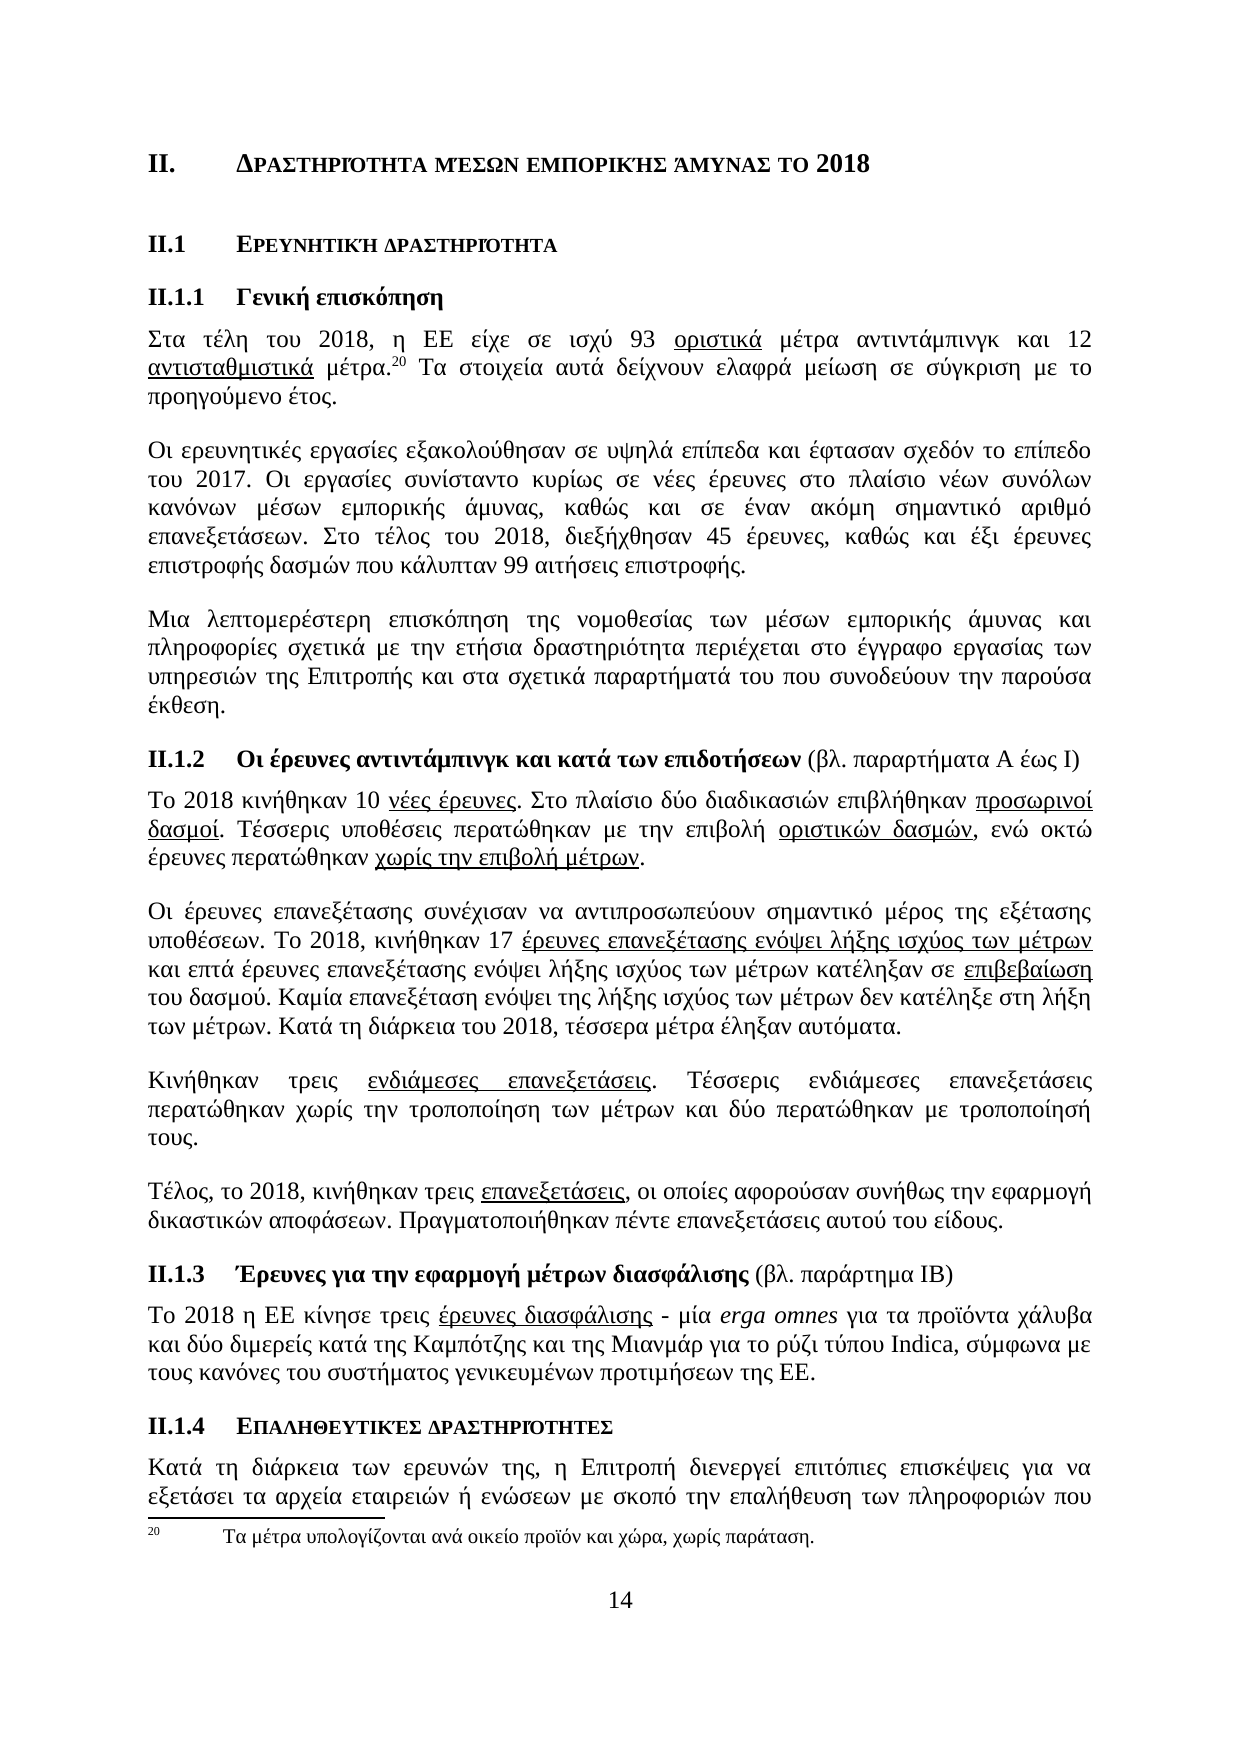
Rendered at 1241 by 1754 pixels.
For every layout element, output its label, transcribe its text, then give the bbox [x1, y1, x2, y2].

subtitle II.1.2 Οι έρευνες αντιντάμπινγκ και κατά των επιδοτήσεων (βλ. παραρτήματα Α έως Ι) [148, 744, 1093, 772]
text Κινήθηκαν τρεις ενδιάμεσες επανεξετάσεις. Τέσσερις ενδιάμεσες επανεξετάσεις περατώθηκαν χωρίς την τροποποίηση των μέτρων και δύο περατώθηκαν με τροποποίησή τους. [148, 1065, 1093, 1151]
text Το 2018 κινήθηκαν 10 νέες έρευνες. Στο πλαίσιο δύο διαδικασιών επιβλήθηκαν προσωρινοί δασμοί. Τέσσερις υποθέσεις περατώθηκαν με την επιβολή οριστικών δασμών, ενώ οκτώ έρευνες περατώθηκαν χωρίς την επιβολή μέτρων. [148, 785, 1093, 871]
text Οι έρευνες επανεξέτασης συνέχισαν να αντιπροσωπεύουν σημαντικό μέρος της εξέτασης υποθέσεων. Το 2018, κινήθηκαν 17 έρευνες επανεξέτασης ενόψει λήξης ισχύος των μέτρων και επτά έρευνες επανεξέτασης ενόψει λήξης ισχύος των μέτρων κατέληξαν σε επιβεβαίωση του δασμού. Καμία επανεξέταση ενόψει της λήξης ισχύος των μέτρων δεν κατέληξε στη λήξη των μέτρων. Κατά τη διάρκεια του 2018, τέσσερα μέτρα έληξαν αυτόματα. [148, 896, 1093, 1040]
subtitle II.1.1 Γενική επισκόπηση [148, 282, 1093, 311]
text Το 2018 η ΕΕ κίνησε τρεις έρευνες διασφάλισης - μία erga omnes για τα προϊόντα χάλυβα και δύο διμερείς κατά της Καμπότζης και της Μιανμάρ για το ρύζι τύπου Indica, σύμφωνα με τους κανόνες του συστήματος γενικευµένων προτιµήσεων της ΕΕ. [148, 1300, 1093, 1386]
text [148, 1452, 1093, 1510]
text Τέλος, το 2018, κινήθηκαν τρεις επανεξετάσεις, οι οποίες αφορούσαν συνήθως την εφαρμογή δικαστικών αποφάσεων. Πραγματοποιήθηκαν πέντε επανεξετάσεις αυτού του είδους. [148, 1176, 1093, 1234]
subtitle II.1.4 Επαληθευτικές δραστηριότητες [148, 1411, 1093, 1440]
text Μια λεπτομερέστερη επισκόπηση της νομοθεσίας των μέσων εμπορικής άμυνας και πληροφορίες σχετικά με την ετήσια δραστηριότητα περιέχεται στο έγγραφο εργασίας των υπηρεσιών της Επιτροπής και στα σχετικά παραρτήματά του που συνοδεύουν την παρούσα έκθεση. [148, 604, 1093, 719]
text Οι ερευνητικές εργασίες εξακολούθησαν σε υψηλά επίπεδα και έφτασαν σχεδόν το επίπεδο του 2017. Οι εργασίες συνίσταντο κυρίως σε νέες έρευνες στο πλαίσιο νέων συνόλων κανόνων μέσων εμπορικής άμυνας, καθώς και σε έναν ακόμη σημαντικό αριθμό επανεξετάσεων. Στο τέλος του 2018, διεξήχθησαν 45 έρευνες, καθώς και έξι έρευνες επιστροφής δασµών που κάλυπταν 99 αιτήσεις επιστροφής. [148, 435, 1093, 579]
text II.1 Ερευνητική δραστηριότητα [148, 229, 1093, 257]
subtitle II.1.3 Έρευνες για την εφαρμογή μέτρων διασφάλισης (βλ. παράρτημα ΙΒ) [148, 1259, 1093, 1287]
text Στα τέλη του 2018, η ΕΕ είχε σε ισχύ 93 οριστικά μέτρα αντιντάμπινγκ και 12 αντισταθμιστικά μέτρα. Τα στοιχεία αυτά δείχνουν ελαφρά μείωση σε σύγκριση με το προηγούμενο έτος. [148, 324, 1093, 410]
list II. Δραστηριότητα μέσων εμπορικής άμυνας το 2018 [148, 148, 1093, 179]
